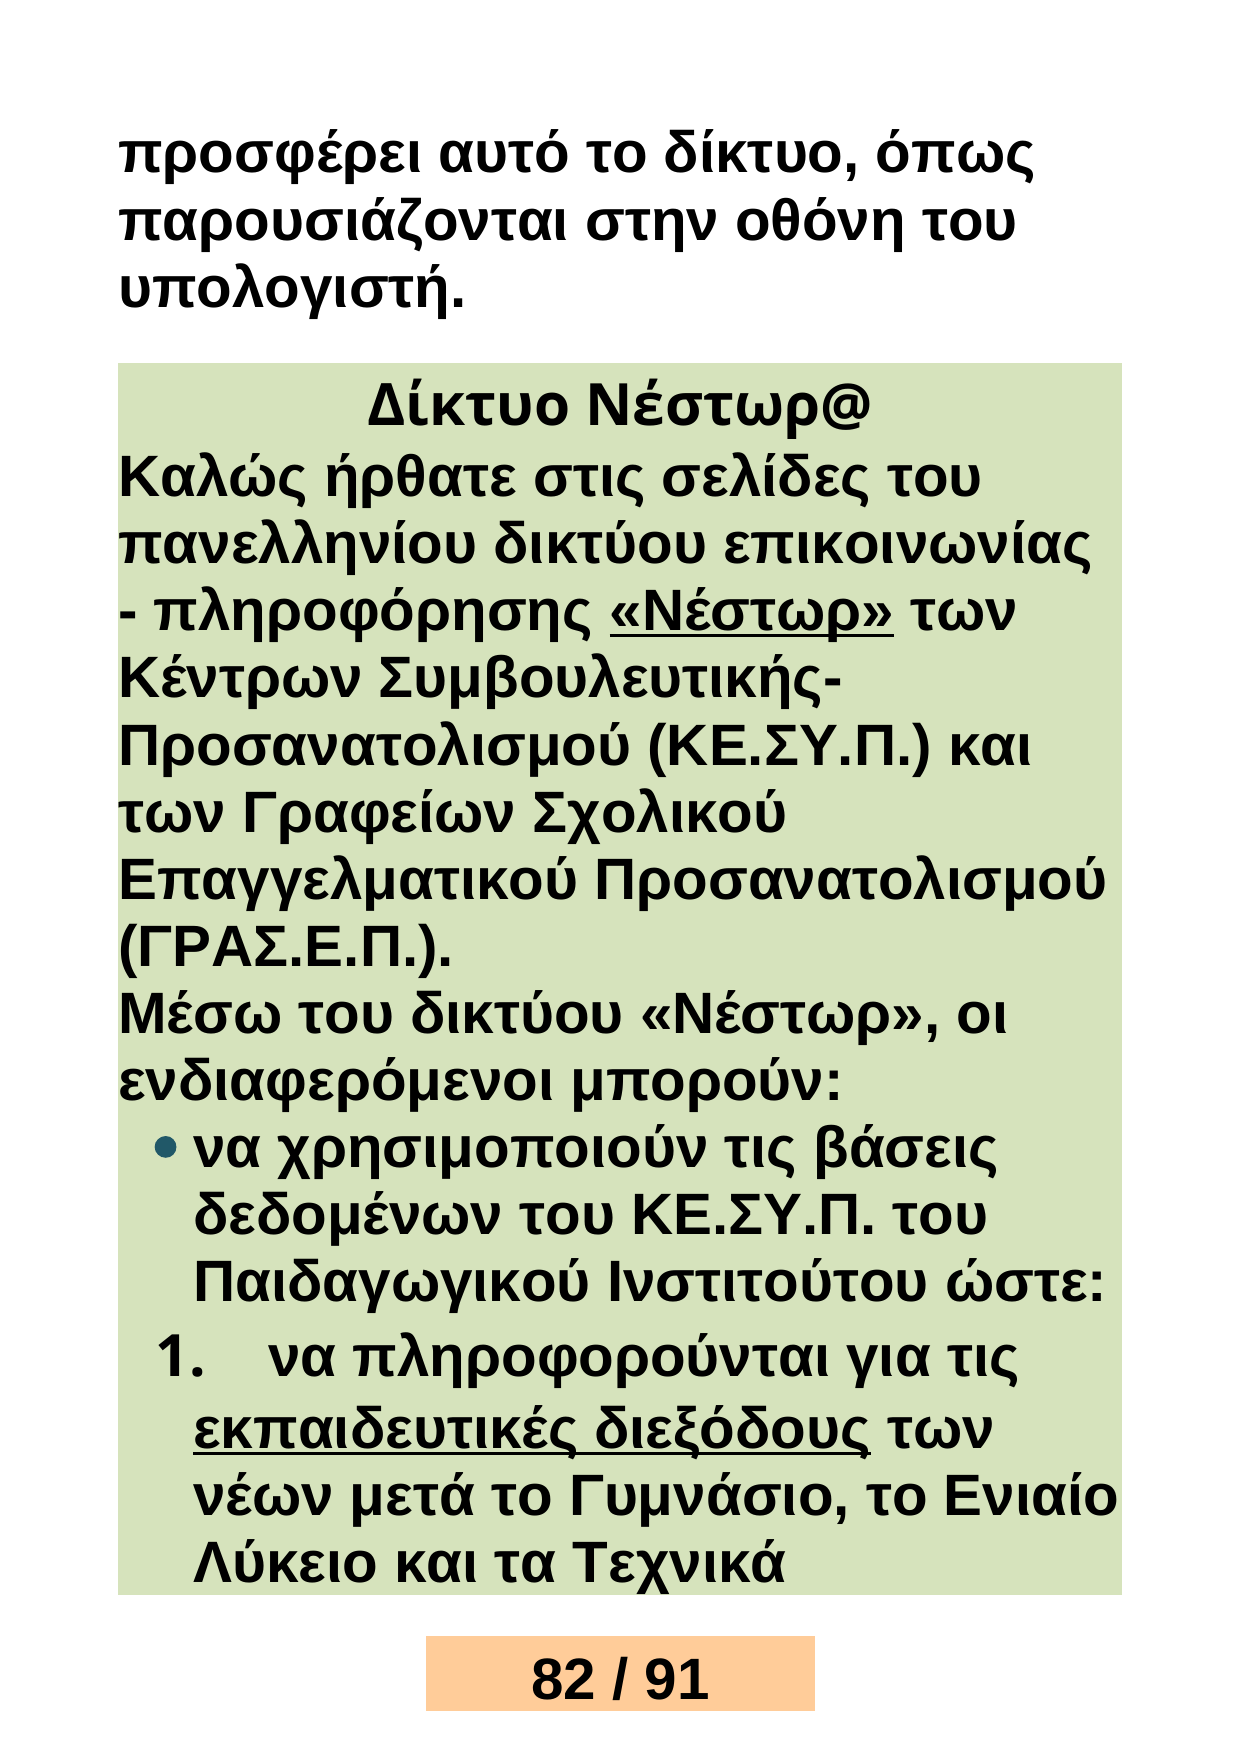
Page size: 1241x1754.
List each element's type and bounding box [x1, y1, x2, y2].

table_header [118, 118, 1122, 363]
